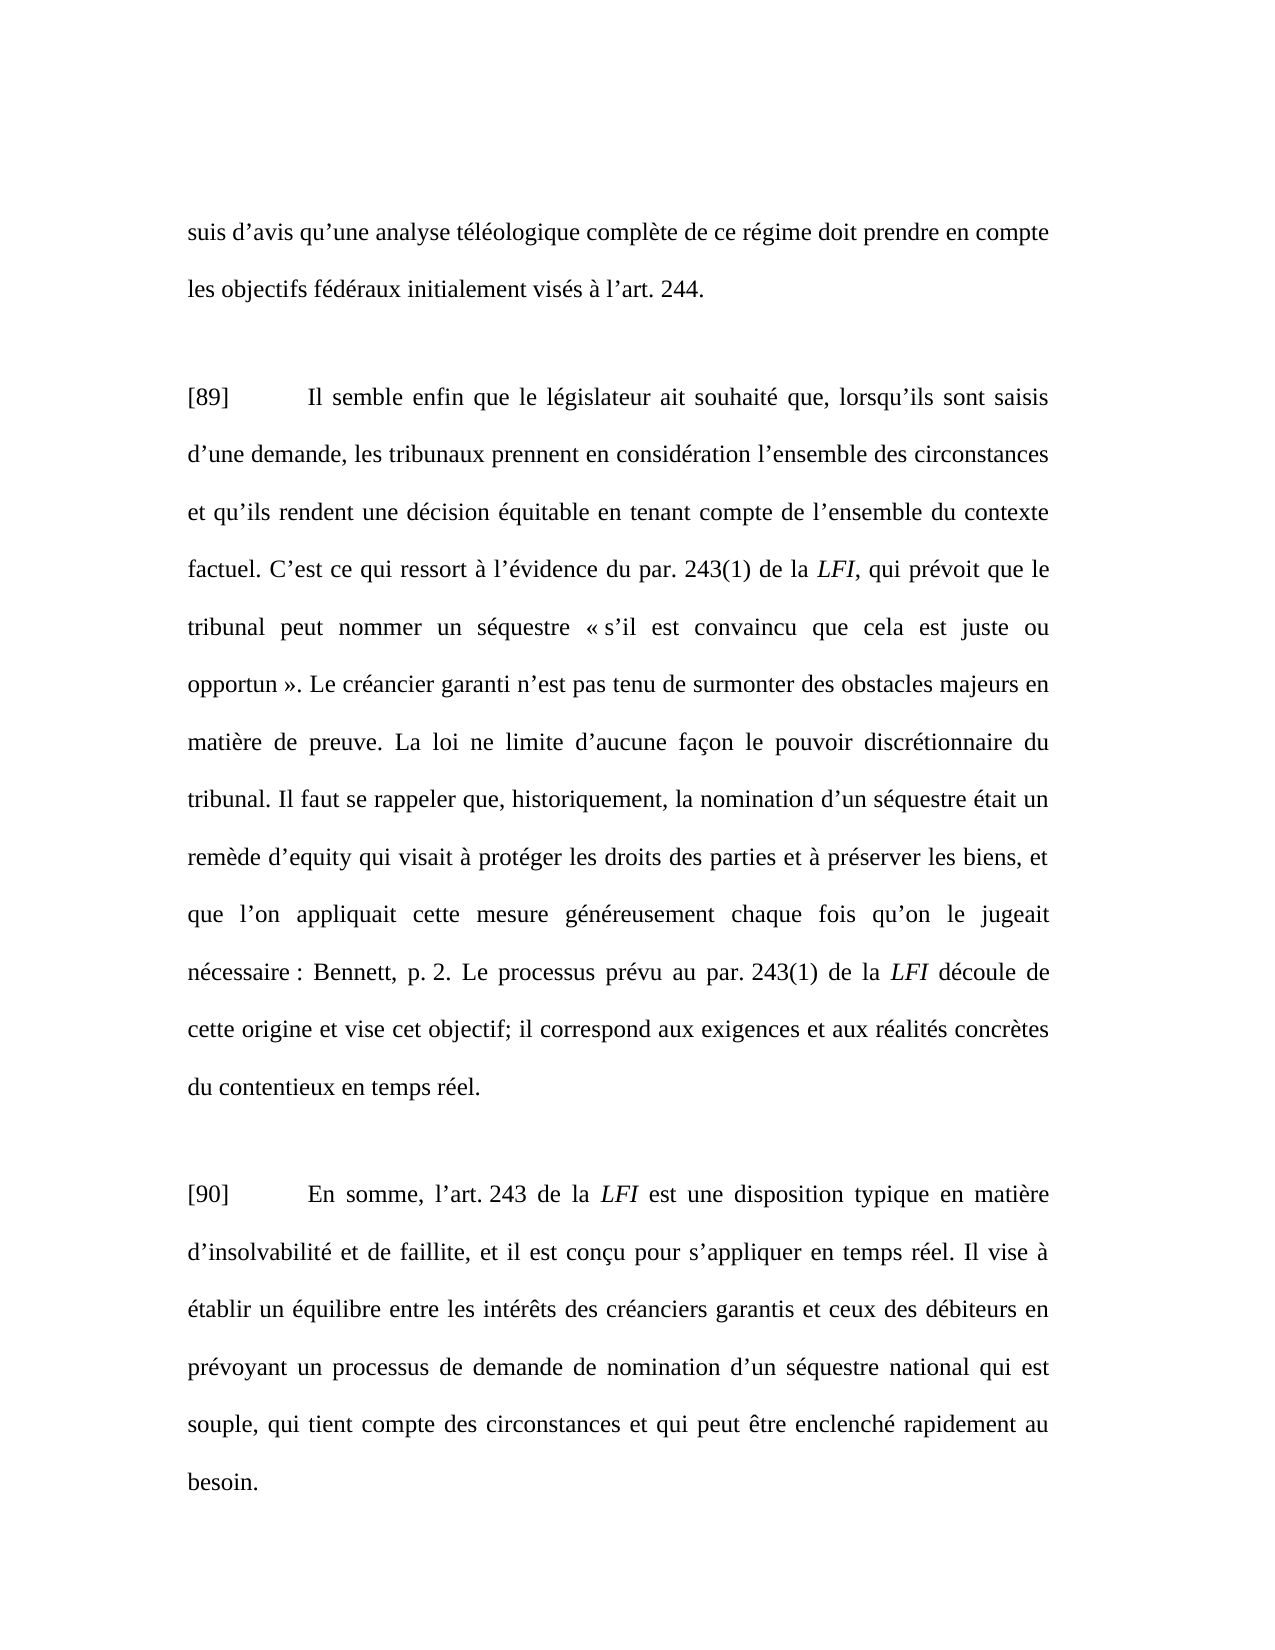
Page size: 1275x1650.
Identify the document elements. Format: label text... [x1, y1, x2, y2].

text En somme, l’art. 243 de la LFI est une disposition typique en matière d’insolvabilité et de faillite, et il est conçu pour s’appliquer en temps réel. Il vise à établir un équilibre entre les intérêts des créanciers garantis et ceux des débiteurs en prévoyant un processus de demande de nomination d’un séquestre national qui est souple, qui tient compte des circonstances et qui peut être enclenché rapidement au besoin. [187, 1179, 1050, 1495]
text Il semble enfin que le législateur ait souhaité que, lorsqu’ils sont saisis d’une demande, les tribunaux prennent en considération l’ensemble des circonstances et qu’ils rendent une décision équitable en tenant compte de l’ensemble du contexte factuel. C’est ce qui ressort à l’évidence du par. 243(1) de la LFI, qui prévoit que le tribunal peut nommer un séquestre « s’il est convaincu que cela est juste ou opportun ». Le créancier garanti n’est pas tenu de surmonter des obstacles majeurs en matière de preuve. La loi ne limite d’aucune façon le pouvoir discrétionnaire du tribunal. Il faut se rappeler que, historiquement, la nomination d’un séquestre était un remède d’equity qui visait à protéger les droits des parties et à préserver les biens, et que l’on appliquait cette mesure généreusement chaque fois qu’on le jugeait nécessaire : Bennett, p. 2. Le processus prévu au par. 243(1) de la LFI découle de cette origine et vise cet objectif; il correspond aux exigences et aux réalités concrètes du contentieux en temps réel. [187, 382, 1050, 1100]
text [187, 217, 1050, 303]
